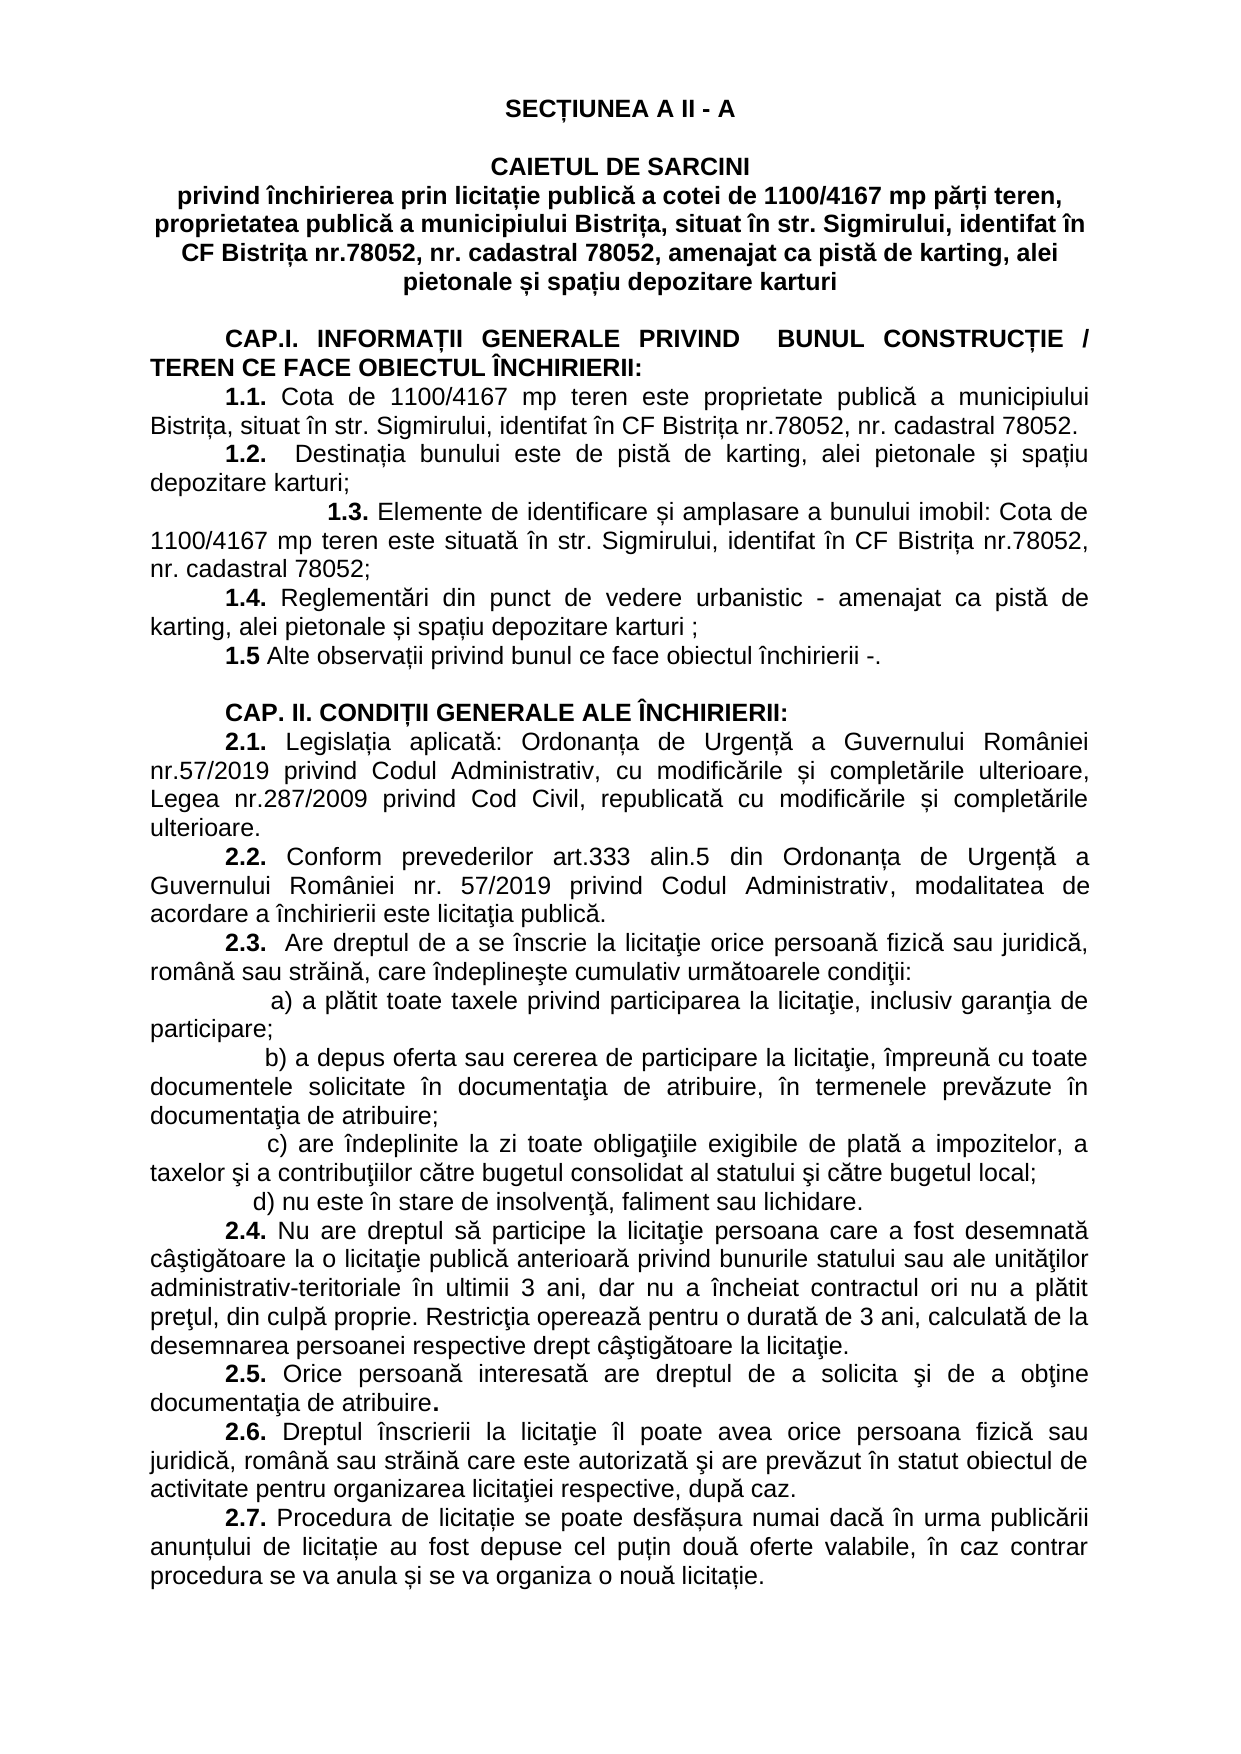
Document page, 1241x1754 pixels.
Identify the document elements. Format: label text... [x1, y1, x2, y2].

text 1.3. Elemente de identificare și amplasare a bunului imobil: Cota de 1100/4167 mp teren este situată în str. Sigmirului, identifat în CF Bistrița nr.78052, nr. cadastral 78052; [150, 497, 1090, 583]
text CAIETUL DE SARCINI [150, 152, 1090, 181]
text privind închirierea prin licitație publică a cotei de 1100/4167 mp părți teren, proprietatea publică a municipiului Bistrița, situat în str. Sigmirului, identifat în CF Bistrița nr.78052, nr. cadastral 78052, amenajat ca pistă de karting, alei pietonale și spațiu depozitare karturi [150, 181, 1090, 296]
text 2.1. Legislația aplicată: Ordonanța de Urgență a Guvernului României nr.57/2019 privind Codul Administrativ, cu modificările și completările ulterioare, Legea nr.287/2009 privind Cod Civil, republicată cu modificările și completările ulterioare. [150, 727, 1090, 842]
text 1.1. Cota de 1100/4167 mp teren este proprietate publică a municipiului Bistrița, situat în str. Sigmirului, identifat în CF Bistrița nr.78052, nr. cadastral 78052. [150, 382, 1090, 439]
text a) a plătit toate taxele privind participarea la licitaţie, inclusiv garanţia de participare; [150, 986, 1090, 1043]
text 2.4. Nu are dreptul să participe la licitaţie persoana care a fost desemnată câştigătoare la o licitaţie publică anterioară privind bunurile statului sau ale unităţilor administrativ-teritoriale în ultimii 3 ani, dar nu a încheiat contractul ori nu a plătit preţul, din culpă proprie. Restricţia operează pentru o durată de 3 ani, calculată de la desemnarea persoanei respective drept câştigătoare la licitaţie. [150, 1216, 1090, 1359]
text 2.5. Orice persoană interesată are dreptul de a solicita şi de a obţine documentaţia de atribuire. [150, 1359, 1090, 1417]
text CAP.I. INFORMAȚII GENERALE PRIVIND BUNUL CONSTRUCȚIE / TEREN CE FACE OBIECTUL ÎNCHIRIERII: [150, 324, 1090, 382]
text CAP. II. CONDIȚII GENERALE ALE ÎNCHIRIERII: [150, 698, 1090, 727]
text 1.5 Alte observații privind bunul ce face obiectul închirierii -. [150, 641, 1090, 669]
text SECȚIUNEA A II - A [150, 94, 1090, 123]
text 1.4. Reglementări din punct de vedere urbanistic - amenajat ca pistă de karting, alei pietonale și spațiu depozitare karturi ; [150, 583, 1090, 641]
text b) a depus oferta sau cererea de participare la licitaţie, împreună cu toate documentele solicitate în documentaţia de atribuire, în termenele prevăzute în documentaţia de atribuire; [150, 1043, 1090, 1129]
text 2.6. Dreptul înscrierii la licitaţie îl poate avea orice persoana fizică sau juridică, română sau străină care este autorizată şi are prevăzut în statut obiectul de activitate pentru organizarea licitaţiei respective, după caz. [150, 1417, 1090, 1503]
text 2.2. Conform prevederilor art.333 alin.5 din Ordonanța de Urgență a Guvernului României nr. 57/2019 privind Codul Administrativ, modalitatea de acordare a închirierii este licitaţia publică. [150, 842, 1090, 928]
text 2.3. Are dreptul de a se înscrie la licitaţie orice persoană fizică sau juridică, română sau străină, care îndeplineşte cumulativ următoarele condiţii: [150, 928, 1090, 986]
text 1.2. Destinația bunului este de pistă de karting, alei pietonale și spațiu depozitare karturi; [150, 439, 1090, 497]
text 2.7. Procedura de licitație se poate desfășura numai dacă în urma publicării anunțului de licitație au fost depuse cel puțin două oferte valabile, în caz contrar procedura se va anula și se va organiza o nouă licitație. [150, 1503, 1090, 1589]
text c) are îndeplinite la zi toate obligaţiile exigibile de plată a impozitelor, a taxelor şi a contribuţiilor către bugetul consolidat al statului şi către bugetul local; [150, 1129, 1090, 1187]
text d) nu este în stare de insolvenţă, faliment sau lichidare. [150, 1187, 1090, 1216]
